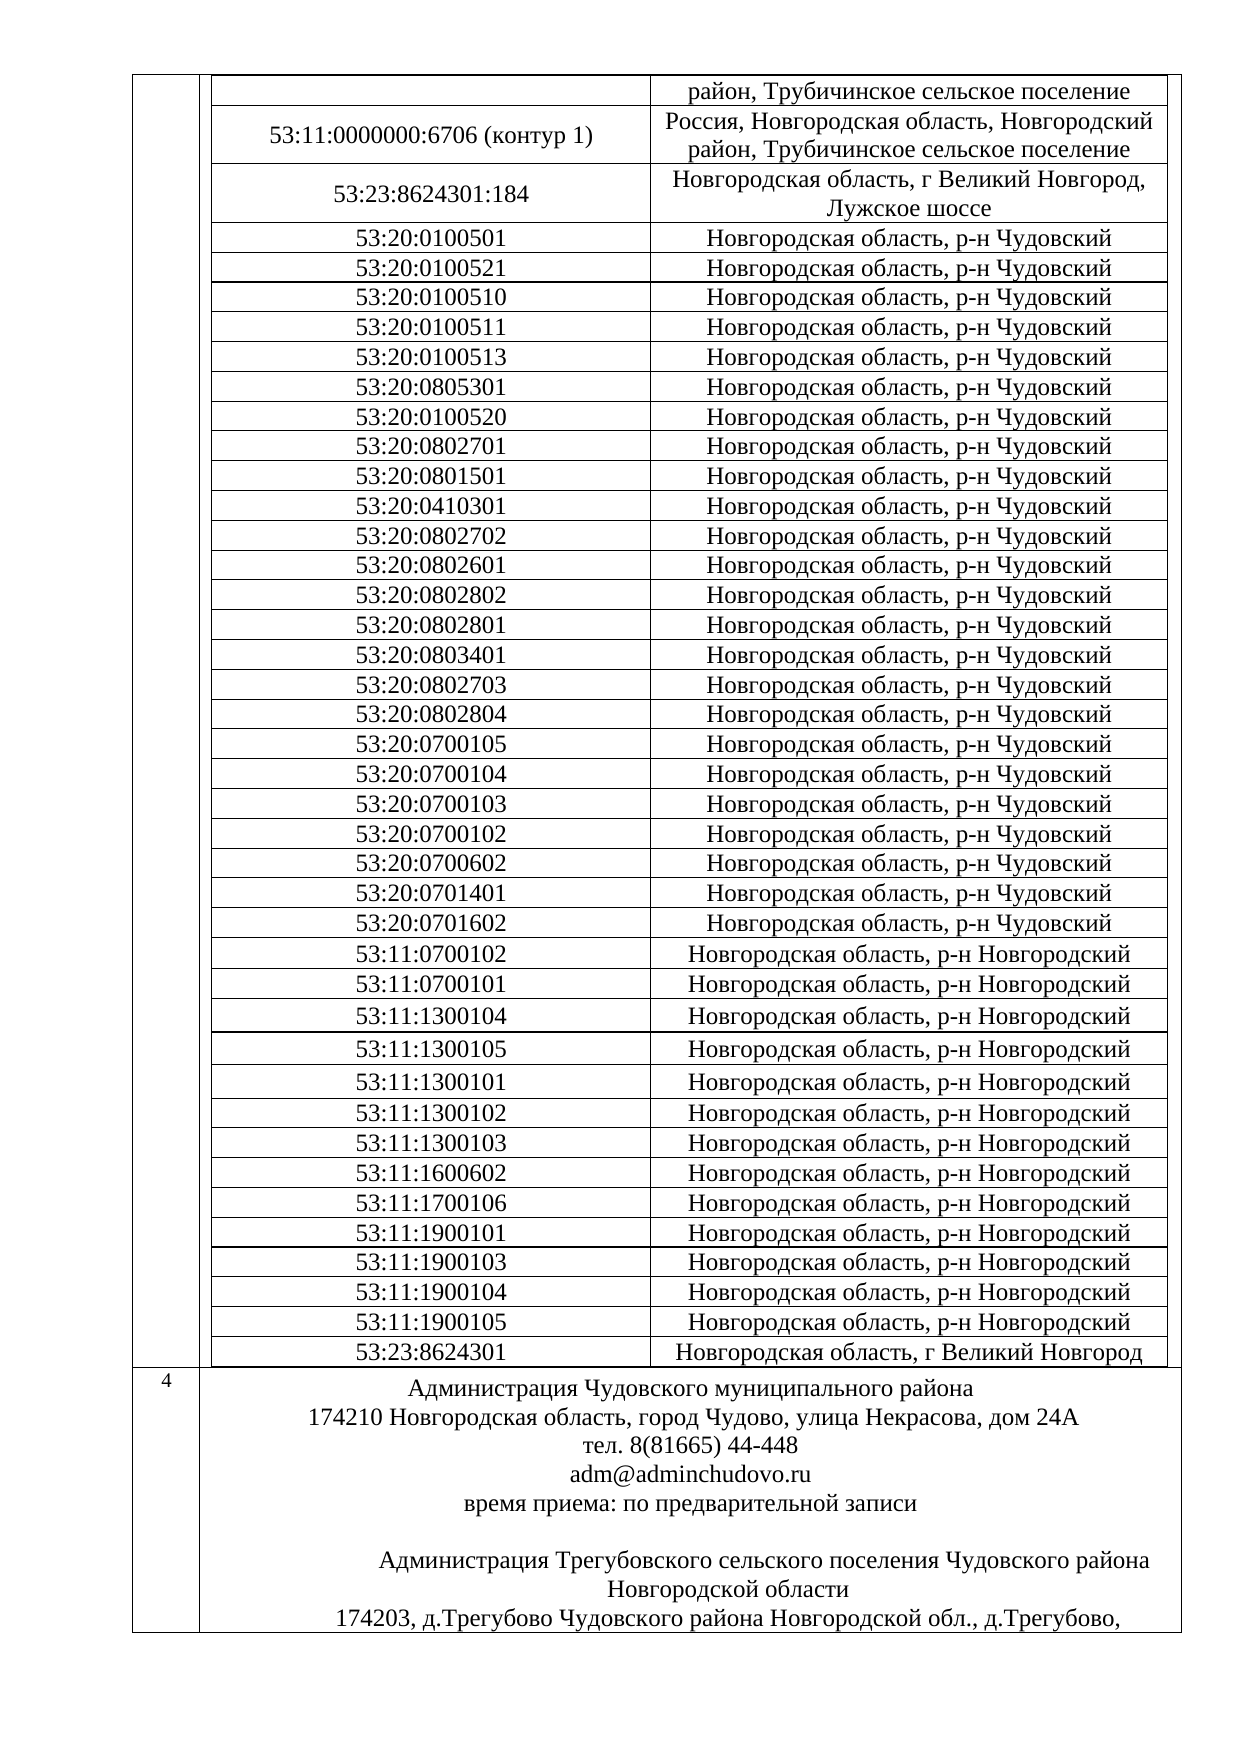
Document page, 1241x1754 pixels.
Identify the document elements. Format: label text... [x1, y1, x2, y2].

table_cell [651, 969, 1167, 998]
table_cell [651, 849, 1167, 877]
table_cell [212, 521, 650, 550]
table_cell [797, 276, 807, 281]
table_cell [212, 461, 650, 490]
table_cell [212, 580, 650, 609]
table_cell [212, 610, 650, 639]
table_cell [651, 1128, 1167, 1157]
table_cell [212, 283, 650, 311]
table_cell [959, 415, 964, 424]
table_cell [651, 342, 1167, 371]
table_cell [212, 1277, 650, 1306]
table_cell [651, 1158, 1167, 1187]
table_cell [212, 372, 650, 401]
table_cell [212, 640, 650, 669]
table_cell [212, 1337, 650, 1366]
table_cell [651, 938, 1167, 968]
table_cell [212, 253, 650, 281]
table_cell [212, 1128, 650, 1157]
table_cell [651, 1188, 1167, 1217]
table_cell [212, 551, 650, 579]
table_cell [212, 1248, 650, 1276]
table_cell [941, 1231, 946, 1240]
table_cell [651, 1337, 1167, 1366]
table_cell [212, 999, 650, 1031]
table_cell [212, 431, 650, 460]
table_cell [778, 1241, 788, 1246]
table_cell [651, 580, 1167, 609]
table_cell [651, 729, 1167, 758]
table_cell [212, 76, 650, 105]
table_cell [212, 1158, 650, 1187]
table_cell [212, 342, 650, 371]
table_cell [1046, 1231, 1051, 1240]
table_cell [212, 402, 650, 430]
table_cell [212, 789, 650, 818]
table_cell [651, 759, 1167, 788]
table_cell [212, 670, 650, 699]
table_cell [651, 1307, 1167, 1336]
table_cell [212, 878, 650, 907]
table_cell [651, 76, 1167, 105]
table_cell [651, 551, 1167, 579]
table_cell [651, 670, 1167, 699]
table_cell [1068, 1241, 1078, 1246]
table_cell [651, 283, 1167, 311]
table_cell [212, 223, 650, 252]
table_cell [651, 789, 1167, 818]
table_cell [212, 1188, 650, 1217]
table_cell [959, 266, 964, 275]
table_cell [651, 610, 1167, 639]
table_cell [212, 106, 650, 163]
table_cell [651, 1248, 1167, 1276]
table_cell [651, 1099, 1167, 1127]
table_cell [651, 372, 1167, 401]
table_cell [212, 849, 650, 877]
table_cell [1026, 425, 1036, 430]
table_cell [212, 1307, 650, 1336]
table_cell [651, 223, 1167, 252]
table_cell [651, 908, 1167, 937]
table_cell [775, 266, 780, 275]
table_cell [651, 431, 1167, 460]
table_cell [797, 425, 807, 430]
table_cell [212, 1218, 650, 1246]
table_cell [1026, 276, 1036, 281]
table_cell [1168, 75, 1181, 1367]
table_cell [651, 253, 1167, 281]
table_cell [651, 999, 1167, 1031]
table_cell [212, 819, 650, 848]
table_cell [133, 75, 199, 1367]
table_cell [212, 938, 650, 968]
table_cell 4 [133, 1368, 199, 1632]
table_cell [651, 700, 1167, 728]
table_cell [651, 640, 1167, 669]
table_cell [651, 521, 1167, 550]
table_cell [212, 908, 650, 937]
table_cell [212, 759, 650, 788]
table_cell [651, 491, 1167, 520]
table_cell [651, 1277, 1167, 1306]
table_cell [212, 1065, 650, 1098]
table_cell [212, 700, 650, 728]
table_cell [651, 1065, 1167, 1098]
table_cell [212, 491, 650, 520]
table_cell [651, 402, 1167, 430]
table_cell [200, 1368, 1181, 1632]
table_cell [212, 1099, 650, 1127]
table_cell [212, 312, 650, 341]
table_cell [651, 312, 1167, 341]
table_cell [200, 75, 211, 1367]
table_cell [212, 729, 650, 758]
table_cell [651, 106, 1167, 163]
table_cell [756, 1231, 761, 1240]
table_cell [651, 1218, 1167, 1246]
table_cell [212, 969, 650, 998]
table_cell [651, 1033, 1167, 1064]
table_cell [651, 819, 1167, 848]
table_cell [775, 415, 780, 424]
table_cell [651, 461, 1167, 490]
table_cell [212, 1033, 650, 1064]
table_cell [212, 164, 650, 222]
table_cell [651, 164, 1167, 222]
table_cell [651, 878, 1167, 907]
